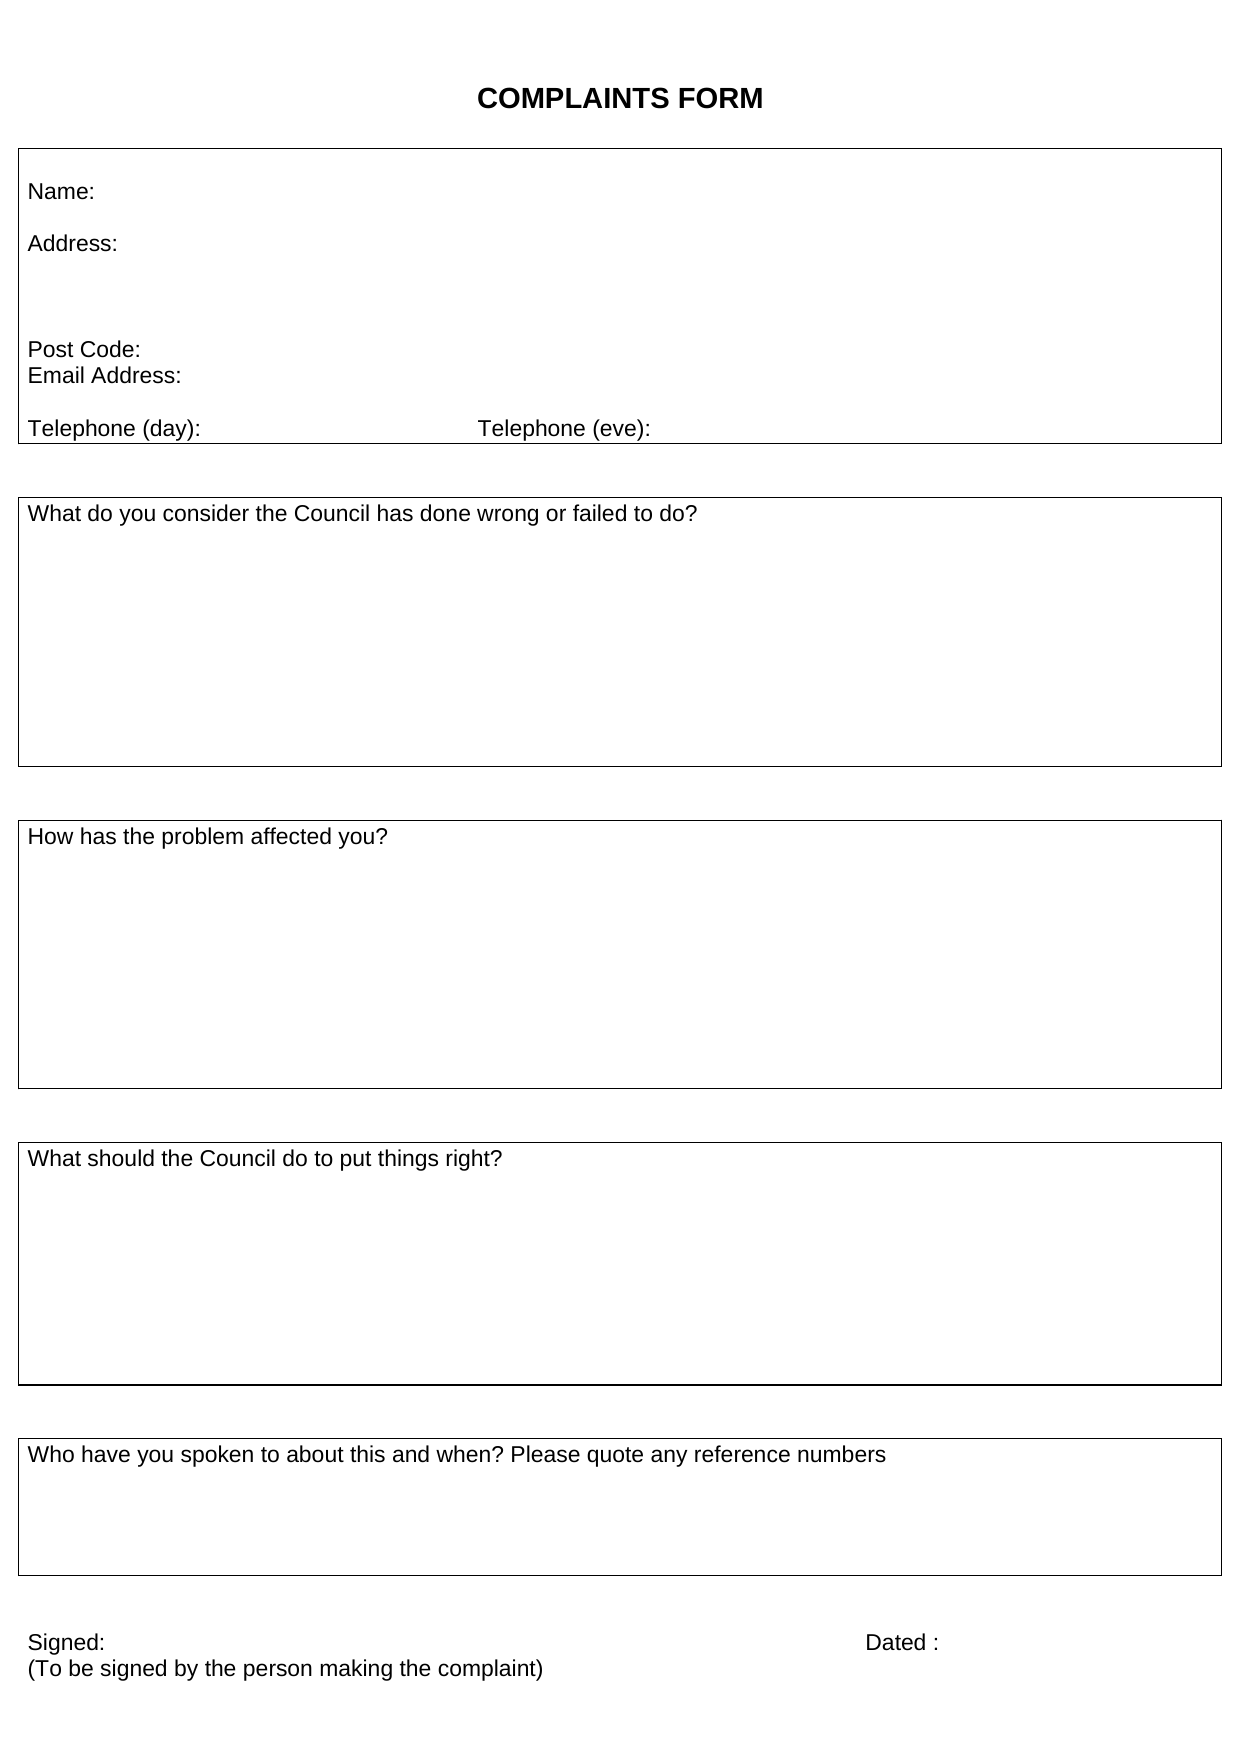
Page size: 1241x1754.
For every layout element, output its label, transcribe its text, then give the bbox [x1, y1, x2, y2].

text Signed: Dated : [27, 1629, 1213, 1655]
text What do you consider the Council has done wrong or failed to do? [19, 498, 1221, 527]
text COMPLAINTS FORM [27, 81, 1213, 115]
text Post Code: [27, 336, 1213, 362]
text What should the Council do to put things right? [19, 1143, 1221, 1172]
text (To be signed by the person making the complaint) [27, 1655, 1213, 1682]
text How has the problem affected you? [19, 821, 1221, 849]
text Address: [27, 230, 1213, 257]
text Email Address: [27, 362, 1213, 388]
text Name: [27, 178, 1213, 204]
text Telephone (day): Telephone (eve): [19, 412, 1221, 443]
text Who have you spoken to about this and when? Please quote any reference numbers [19, 1439, 1221, 1468]
